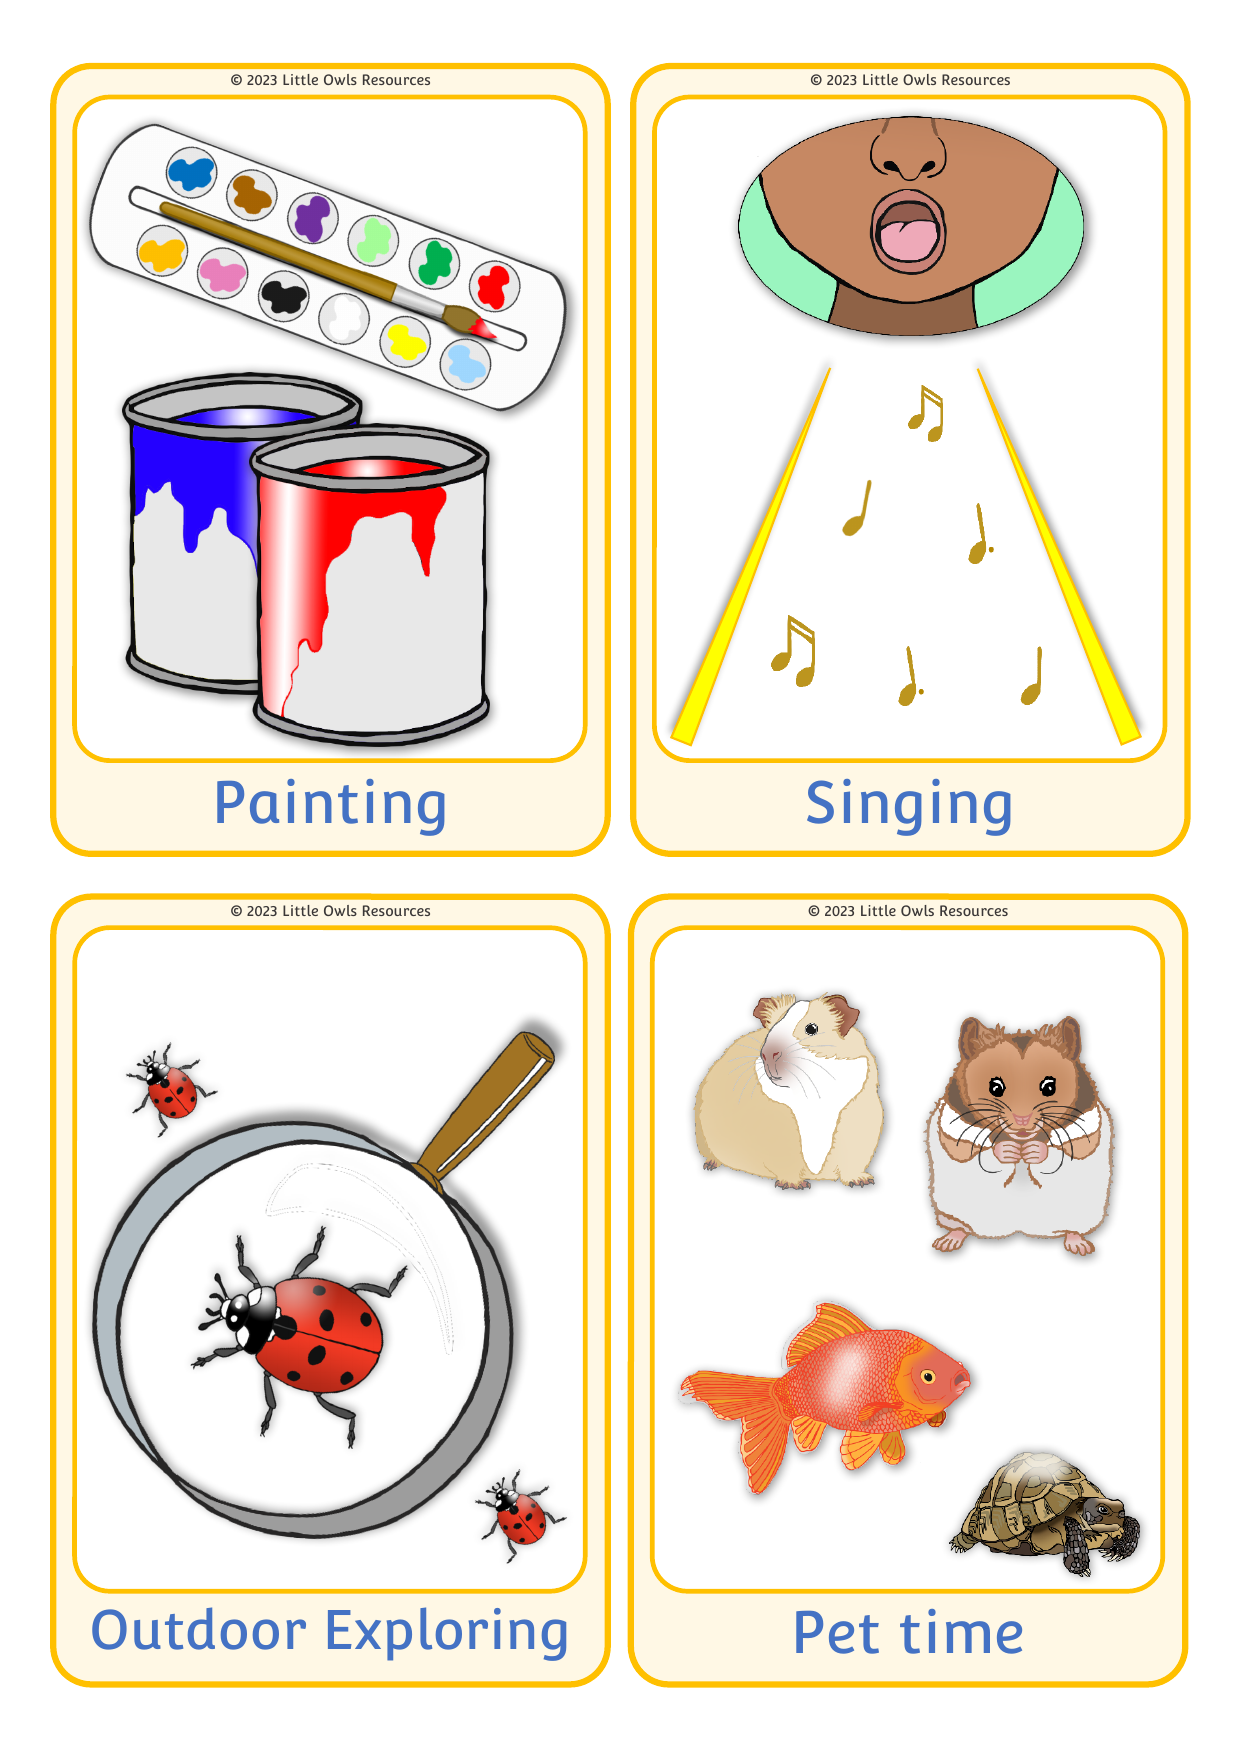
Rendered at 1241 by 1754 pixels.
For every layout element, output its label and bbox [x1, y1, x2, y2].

picture [122, 372, 490, 747]
picture [693, 992, 884, 1190]
picture [74, 996, 571, 1567]
picture [676, 1297, 1140, 1577]
picture [923, 1016, 1115, 1256]
picture [738, 116, 1084, 336]
picture [73, 112, 582, 423]
